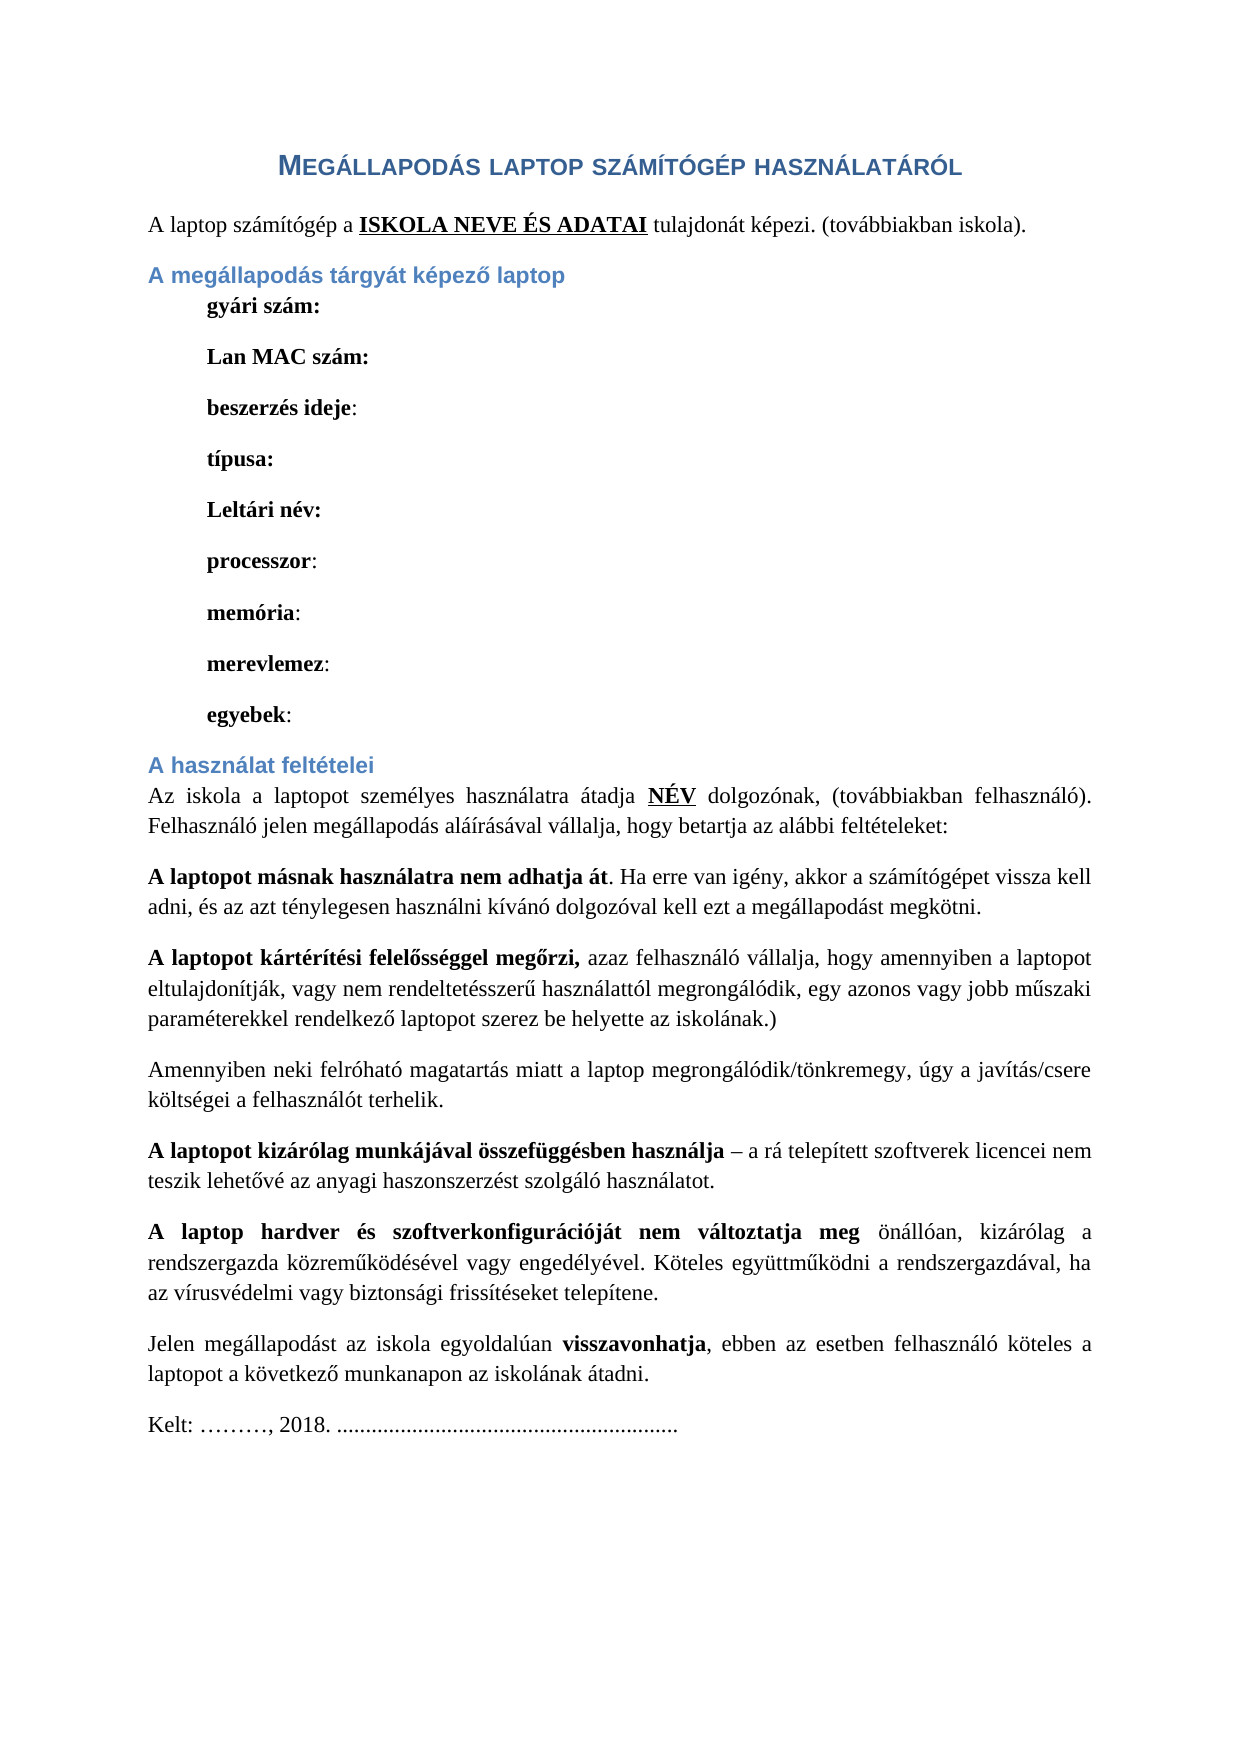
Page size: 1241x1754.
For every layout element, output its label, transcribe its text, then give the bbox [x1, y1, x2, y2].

text A laptop hardver és szoftverkonfigurációját nem változtatja meg önállóan, kizárólag a rendszergazda közreműködésével vagy engedélyével. Köteles együttműködni a rendszergazdával, ha az vírusvédelmi vagy biztonsági frissítéseket telepítene. [148, 1218, 1093, 1305]
text Leltári név: [207, 497, 1093, 523]
text gyári szám: [207, 292, 1093, 319]
text processzor: [207, 548, 1093, 574]
text A laptopot kártérítési felelősséggel megőrzi, azaz felhasználó vállalja, hogy amennyiben a laptopot eltulajdonítják, vagy nem rendeltetésszerű használattól megrongálódik, egy azonos vagy jobb műszaki paraméterekkel rendelkező laptopot szerez be helyette az iskolának.) [148, 944, 1093, 1031]
text Kelt: ………, 2018. [148, 1411, 1093, 1437]
text memória: [207, 599, 1093, 625]
subtitle Megállapodás laptop számítógép használatáról [148, 148, 1093, 181]
text Lan MAC szám: [207, 343, 1093, 370]
text A laptopot kizárólag munkájával összefüggésben használja – a rá telepített szoftverek licencei nem teszik lehetővé az anyagi haszonszerzést szolgáló használatot. [148, 1137, 1093, 1194]
text Amennyiben neki felróható magatartás miatt a laptop megrongálódik/tönkremegy, úgy a javítás/csere költségei a felhasználót terhelik. [148, 1056, 1093, 1112]
text Jelen megállapodást az iskola egyoldalúan visszavonhatja, ebben az esetben felhasználó köteles a laptopot a következő munkanapon az iskolának átadni. [148, 1330, 1093, 1386]
text egyebek: [207, 701, 1093, 727]
text A laptopot másnak használatra nem adhatja át. Ha erre van igény, akkor a számítógépet vissza kell adni, és az azt ténylegesen használni kívánó dolgozóval kell ezt a megállapodást megkötni. [148, 863, 1093, 920]
subtitle A használat feltételei [148, 752, 1093, 778]
text merevlemez: [207, 650, 1093, 676]
subtitle A megállapodás tárgyát képező laptop [148, 262, 1093, 288]
text beszerzés ideje: [207, 394, 1093, 421]
text A laptop számítógép a ISKOLA NEVE ÉS ADATAI tulajdonát képezi. (továbbiakban iskola). [148, 211, 1093, 237]
text típusa: [207, 446, 1093, 472]
text Az iskola a laptopot személyes használatra átadja NÉV dolgozónak, (továbbiakban felhasználó). Felhasználó jelen megállapodás aláírásával vállalja, hogy betartja az alábbi feltételeket: [148, 782, 1093, 838]
